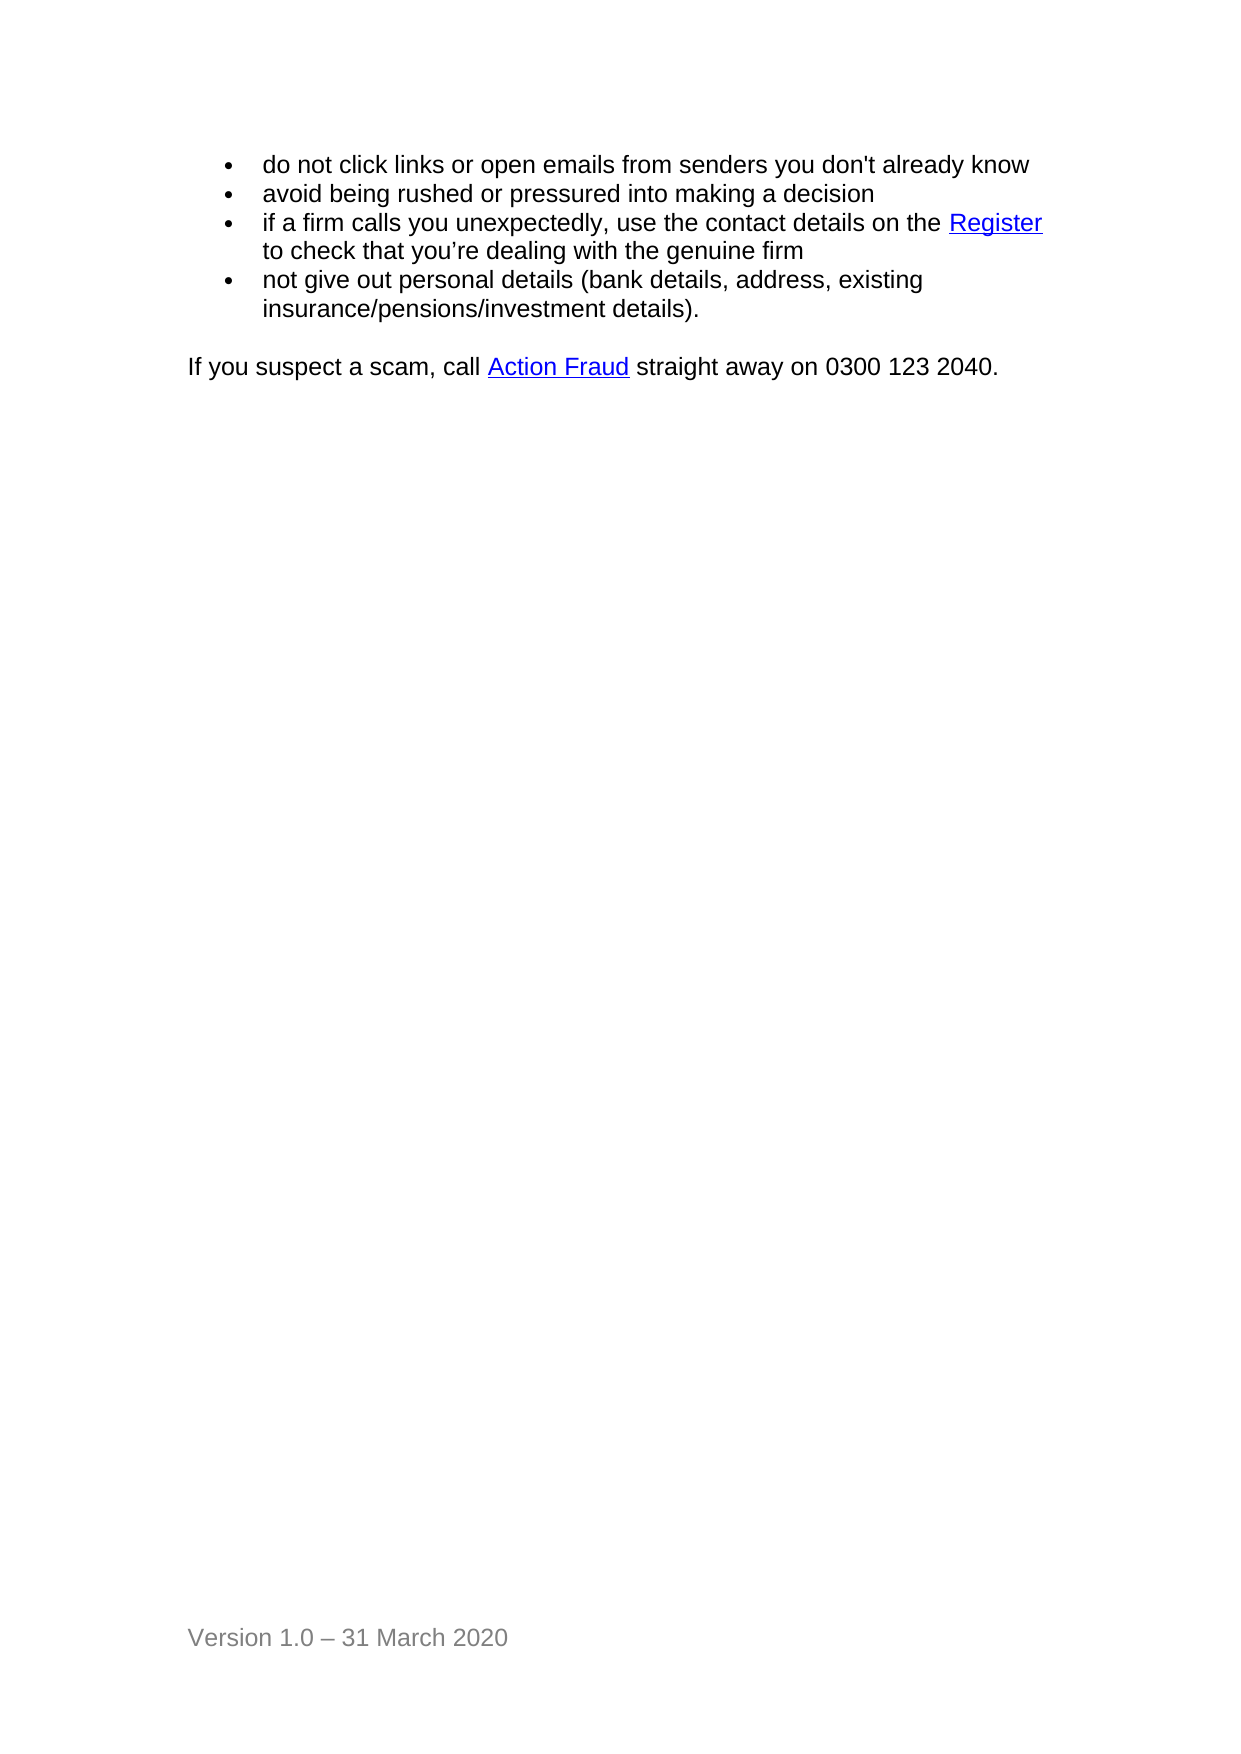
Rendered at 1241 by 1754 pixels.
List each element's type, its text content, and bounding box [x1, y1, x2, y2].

text If you suspect a scam, call Action Fraud straight away on 0300 123 2040. [187, 352, 1053, 380]
list not give out personal details (bank details, address, existing insurance/pensions/investment details). [225, 265, 1053, 322]
list avoid being rushed or pressured into making a decision [225, 179, 1053, 207]
list do not click links or open emails from senders you don't already know [225, 150, 1053, 179]
list if a firm calls you unexpectedly, use the contact details on the Register to check that you’re dealing with the genuine firm [225, 207, 1053, 265]
